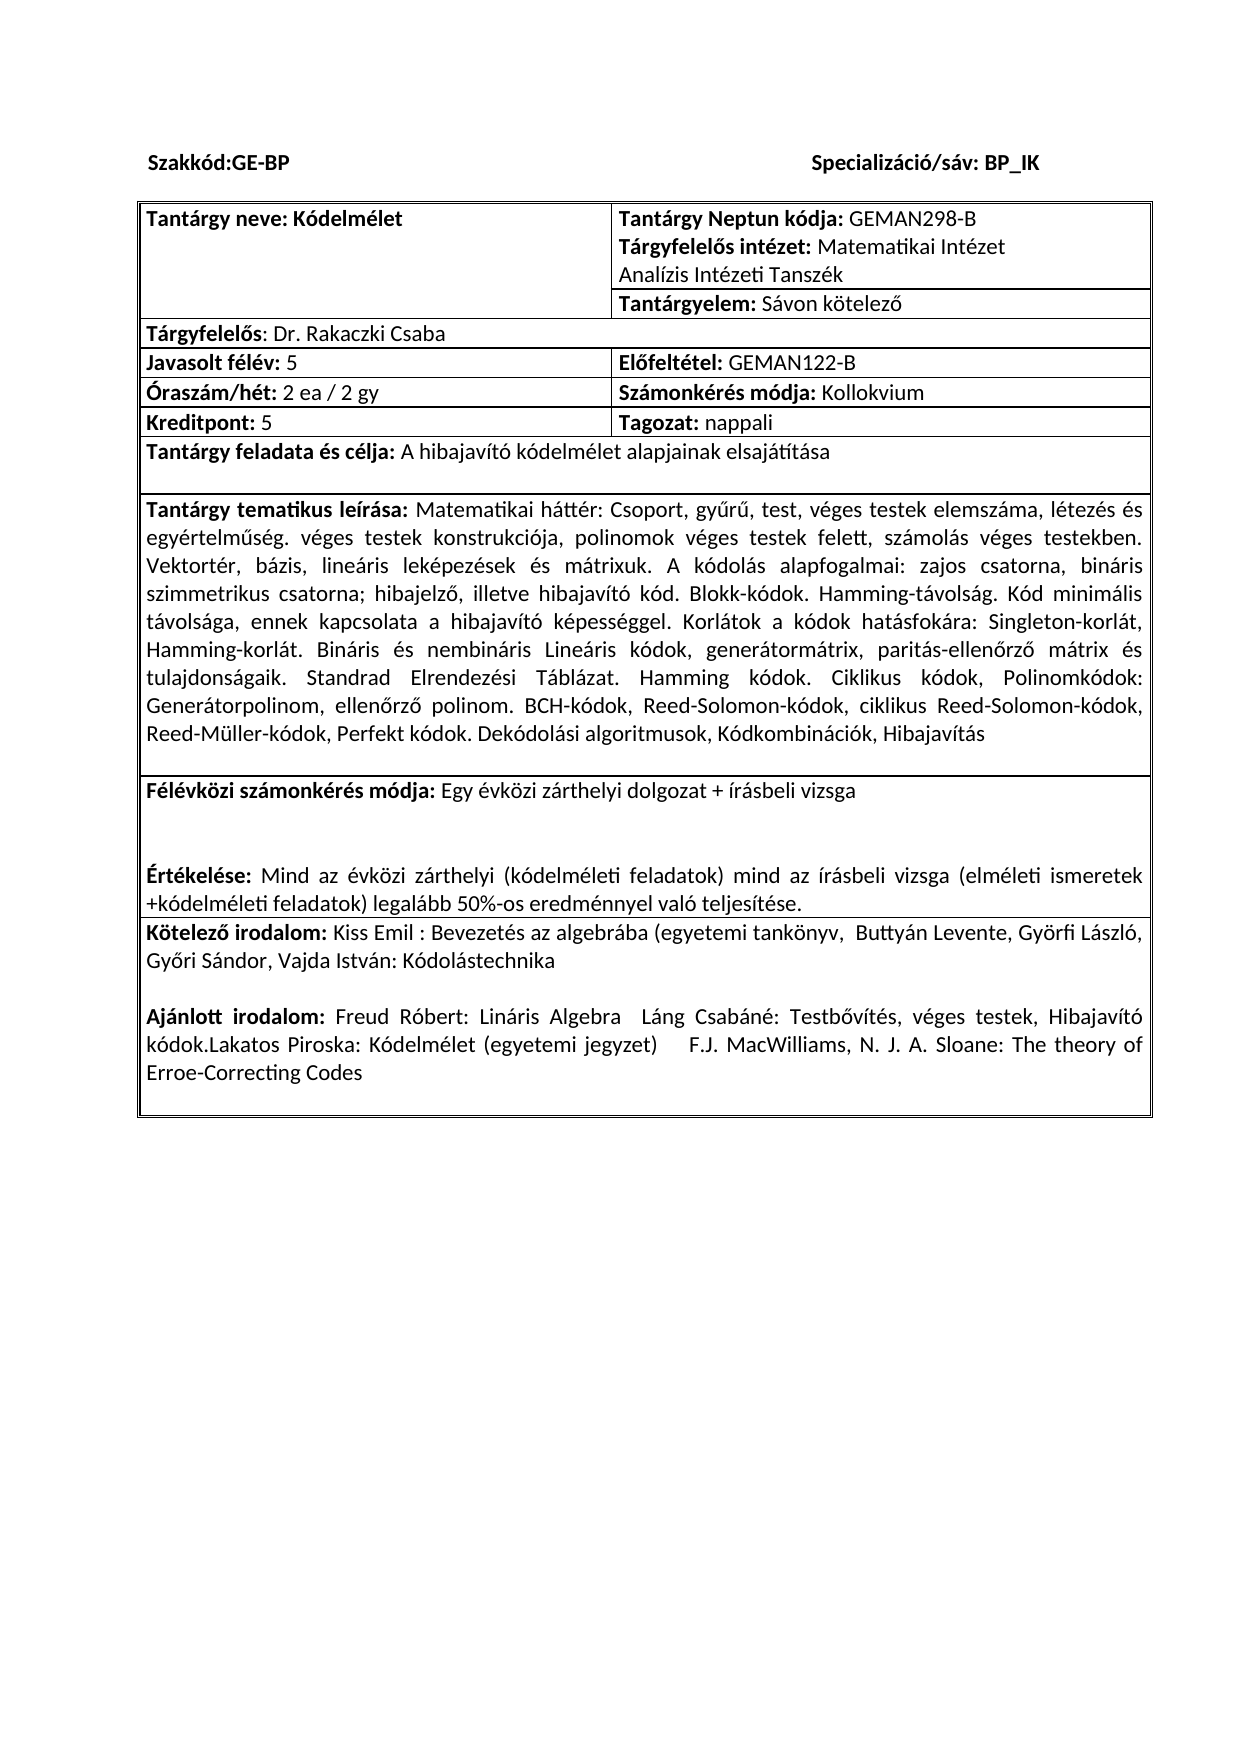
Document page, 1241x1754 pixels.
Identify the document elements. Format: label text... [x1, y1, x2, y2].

table_header Tantárgy neve: Kódelmélet [141, 204, 611, 317]
table_cell Kötelező irodalom: Kiss Emil : Bevezetés az algebrába (egyetemi tankönyv, Buttyán Levente, Györfi László, Győri Sándor, Vajda István: Kódolástechnika Ajánlott irodalom: Freud Róbert: Lináris Algebra Láng Csabáné: Testbővítés, véges testek, Hibajavító kódok.Lakatos Piroska: Kódelmélet (egyetemi jegyzet) F.J. MacWilliams, N. J. A. Sloane: The theory of Erroe-Correcting Codes [141, 918, 1150, 1114]
table_cell Előfeltétel: GEMAN122-B [612, 349, 1150, 377]
table_cell Számonkérés módja: Kollokvium [612, 378, 1150, 406]
table_cell Óraszám/hét: 2 ea / 2 gy [141, 378, 611, 406]
text Szakkód:GE-BP Specializáció/sáv: BP_IK [148, 148, 1093, 176]
table_cell Félévközi számonkérés módja: Egy évközi zárthelyi dolgozat + írásbeli vizsga Értékelése: Mind az évközi zárthelyi (kódelméleti feladatok) mind az írásbeli vizsga (elméleti ismeretek +kódelméleti feladatok) legalább 50%-os eredménnyel való teljesítése. [141, 777, 1150, 917]
table_header Tantárgy Neptun kódja: GEMAN298-B Tárgyfelelős intézet: Matematikai Intézet Analízis Intézeti Tanszék [612, 204, 1150, 288]
table_cell Tantárgyelem: Sávon kötelező [612, 290, 1150, 317]
table_cell Kreditpont: 5 [141, 408, 611, 436]
table_cell Tagozat: nappali [612, 408, 1150, 436]
table_cell Tantárgy feladata és célja: A hibajavító kódelmélet alapjainak elsajátítása [141, 437, 1150, 493]
table_cell Tantárgy tematikus leírása: Matematikai háttér: Csoport, gyűrű, test, véges testek elemszáma, létezés és egyértelműség. véges testek konstrukciója, polinomok véges testek felett, számolás véges testekben. Vektortér, bázis, lineáris leképezések és mátrixuk. A kódolás alapfogalmai: zajos csatorna, bináris szimmetrikus csatorna; hibajelző, illetve hibajavító kód. Blokk-kódok. Hamming-távolság. Kód minimális távolsága, ennek kapcsolata a hibajavító képességgel. Korlátok a kódok hatásfokára: Singleton-korlát, Hamming-korlát. Bináris és nembináris Lineáris kódok, generátormátrix, paritás-ellenőrző mátrix és tulajdonságaik. Standrad Elrendezési Táblázat. Hamming kódok. Ciklikus kódok, Polinomkódok: Generátorpolinom, ellenőrző polinom. BCH-kódok, Reed-Solomon-kódok, ciklikus Reed-Solomon-kódok, Reed-Müller-kódok, Perfekt kódok. Dekódolási algoritmusok, Kódkombinációk, Hibajavítás [141, 495, 1150, 775]
table_cell Javasolt félév: 5 [141, 349, 611, 377]
table_cell Tárgyfelelős: Dr. Rakaczki Csaba [141, 319, 1150, 347]
